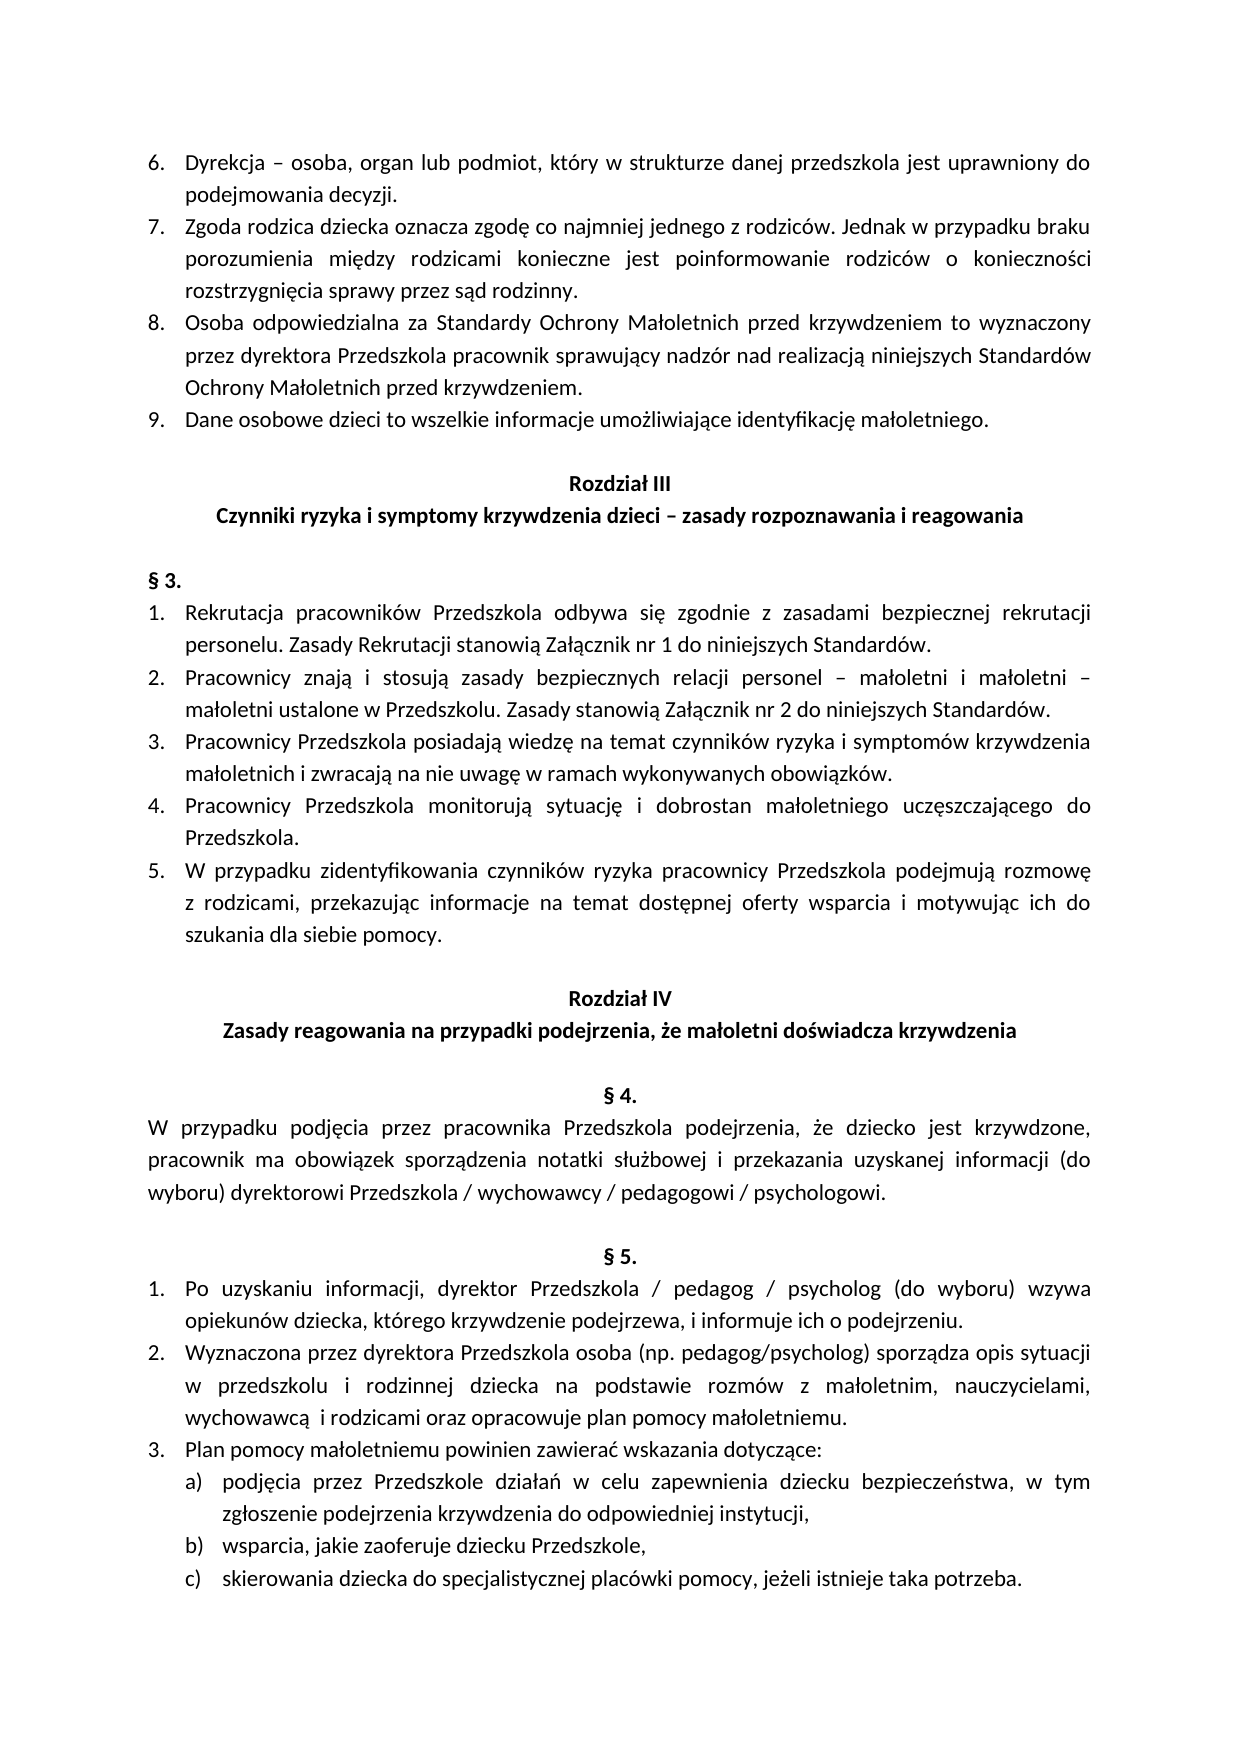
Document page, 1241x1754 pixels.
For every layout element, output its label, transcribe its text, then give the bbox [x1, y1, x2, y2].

list Po uzyskaniu informacji, dyrektor Przedszkola / pedagog / psycholog (do wyboru) wzywa opiekunów dziecka, którego krzywdzenie podejrzewa, i informuje ich o podejrzeniu. [148, 1274, 1093, 1334]
list Zgoda rodzica dziecka oznacza zgodę co najmniej jednego z rodziców. Jednak w przypadku braku porozumienia między rodzicami konieczne jest poinformowanie rodziców o konieczności rozstrzygnięcia sprawy przez sąd rodzinny. [148, 212, 1093, 304]
text § 5. [148, 1242, 1093, 1270]
list Rekrutacja pracowników Przedszkola odbywa się zgodnie z zasadami bezpiecznej rekrutacji personelu. Zasady Rekrutacji stanowią Załącznik nr 1 do niniejszych Standardów. [148, 598, 1093, 658]
list W przypadku zidentyfikowania czynników ryzyka pracownicy Przedszkola podejmują rozmowę z rodzicami, przekazując informacje na temat dostępnej oferty wsparcia i motywując ich do szukania dla siebie pomocy. [148, 856, 1093, 948]
text § 3. [148, 566, 1093, 594]
list Osoba odpowiedzialna za Standardy Ochrony Małoletnich przed krzywdzeniem to wyznaczony przez dyrektora Przedszkola pracownik sprawujący nadzór nad realizacją niniejszych Standardów Ochrony Małoletnich przed krzywdzeniem. [148, 308, 1093, 401]
text W przypadku podjęcia przez pracownika Przedszkola podejrzenia, że dziecko jest krzywdzone, pracownik ma obowiązek sporządzenia notatki służbowej i przekazania uzyskanej informacji (do wyboru) dyrektorowi Przedszkola / wychowawcy / pedagogowi / psychologowi. [148, 1113, 1093, 1206]
text Rozdział III [148, 469, 1093, 497]
list Dane osobowe dzieci to wszelkie informacje umożliwiające identyfikację małoletniego. [148, 405, 1093, 433]
list Pracownicy Przedszkola posiadają wiedzę na temat czynników ryzyka i symptomów krzywdzenia małoletnich i zwracają na nie uwagę w ramach wykonywanych obowiązków. [148, 727, 1093, 787]
list Plan pomocy małoletniemu powinien zawierać wskazania dotyczące: [148, 1435, 1093, 1463]
list Dyrekcja – osoba, organ lub podmiot, który w strukturze danej przedszkola jest uprawniony do podejmowania decyzji. [148, 148, 1093, 208]
list wsparcia, jakie zaoferuje dziecku Przedszkole, [185, 1532, 1093, 1560]
list Wyznaczona przez dyrektora Przedszkola osoba (np. pedagog/psycholog) sporządza opis sytuacji w przedszkolu i rodzinnej dziecka na podstawie rozmów z małoletnim, nauczycielami, wychowawcą i rodzicami oraz opracowuje plan pomocy małoletniemu. [148, 1338, 1093, 1431]
list podjęcia przez Przedszkole działań w celu zapewnienia dziecku bezpieczeństwa, w tym zgłoszenie podejrzenia krzywdzenia do odpowiedniej instytucji, [185, 1467, 1093, 1527]
text § 4. [148, 1081, 1093, 1109]
list skierowania dziecka do specjalistycznej placówki pomocy, jeżeli istnieje taka potrzeba. [185, 1564, 1093, 1592]
list Pracownicy znają i stosują zasady bezpiecznych relacji personel – małoletni i małoletni – małoletni ustalone w Przedszkolu. Zasady stanowią Załącznik nr 2 do niniejszych Standardów. [148, 663, 1093, 723]
text Rozdział IV [148, 984, 1093, 1012]
text Zasady reagowania na przypadki podejrzenia, że małoletni doświadcza krzywdzenia [148, 1017, 1093, 1045]
list Pracownicy Przedszkola monitorują sytuację i dobrostan małoletniego uczęszczającego do Przedszkola. [148, 791, 1093, 852]
text Czynniki ryzyka i symptomy krzywdzenia dzieci – zasady rozpoznawania i reagowania [148, 502, 1093, 530]
